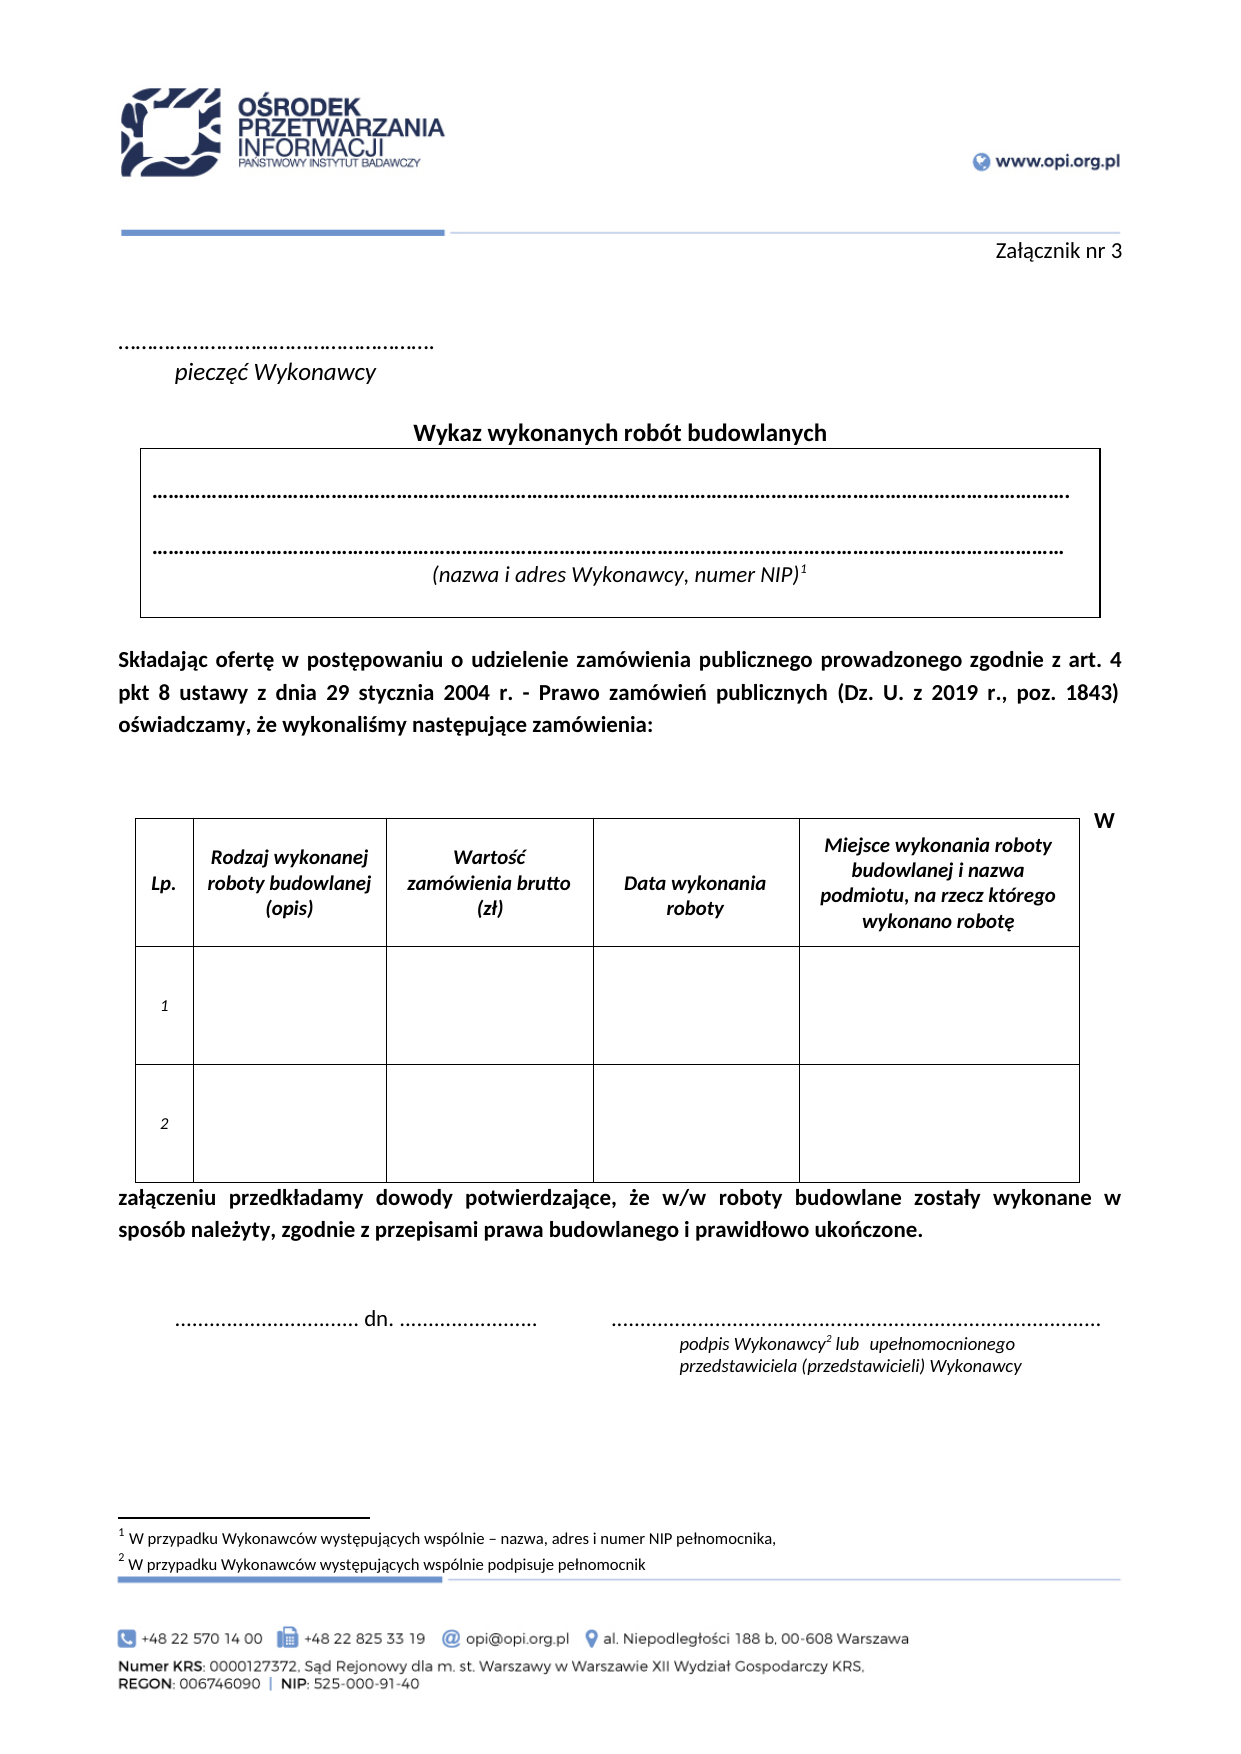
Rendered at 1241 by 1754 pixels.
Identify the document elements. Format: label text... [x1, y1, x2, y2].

text ................................ dn. ........................ ..................................................................................... podpis Wykonawcy lub upełnomocnionego przedstawiciela (przedstawicieli) Wykonawcy [174, 1304, 1122, 1377]
table_cell 2 [136, 1065, 193, 1182]
picture [2, 0, 1239, 237]
text W załączeniu przedkładamy dowody potwierdzające, że w/w roboty budowlane zostały wykonane w sposób należyty, zgodnie z przepisami prawa budowlanego i prawidłowo ukończone. [118, 807, 1122, 1243]
table_cell [594, 947, 799, 1064]
text ………………………………………………. [118, 325, 1122, 356]
text pieczęć Wykonawcy [118, 356, 1122, 386]
table_header Miejsce wykonania roboty budowlanej i nazwa podmiotu, na rzecz którego wykonano robotę [800, 819, 1079, 946]
table_cell [800, 1065, 1079, 1182]
text Wykaz wykonanych robót budowlanych [118, 417, 1122, 447]
table_header Lp. [136, 819, 193, 946]
table_header ……………………………………………………………………………………………………………………………………………………. …………………………………………………………………………………………………………………………………………………… (nazwa i adres Wykonawcy, numer NIP) [141, 449, 1099, 617]
table_cell [800, 947, 1079, 1064]
table_cell [594, 1065, 799, 1182]
text Składając ofertę w postępowaniu o udzielenie zamówienia publicznego prowadzonego zgodnie z art. 4 pkt 8 ustawy z dnia 29 stycznia 2004 r. - Prawo zamówień publicznych (Dz. U. z 2019 r., poz. 1843) oświadczamy, że wykonaliśmy następujące zamówienia: [118, 646, 1122, 738]
table_cell [387, 947, 593, 1064]
table_header Wartość zamówienia brutto (zł) [387, 819, 593, 946]
table_header Data wykonania roboty [594, 819, 799, 946]
table_cell [194, 1065, 386, 1182]
table_cell 1 [136, 947, 193, 1064]
text Załącznik nr 3 [118, 236, 1122, 264]
table_cell [194, 947, 386, 1064]
picture [0, 1575, 1239, 1754]
table_cell [387, 1065, 593, 1182]
table_header Rodzaj wykonanej roboty budowlanej (opis) [194, 819, 386, 946]
